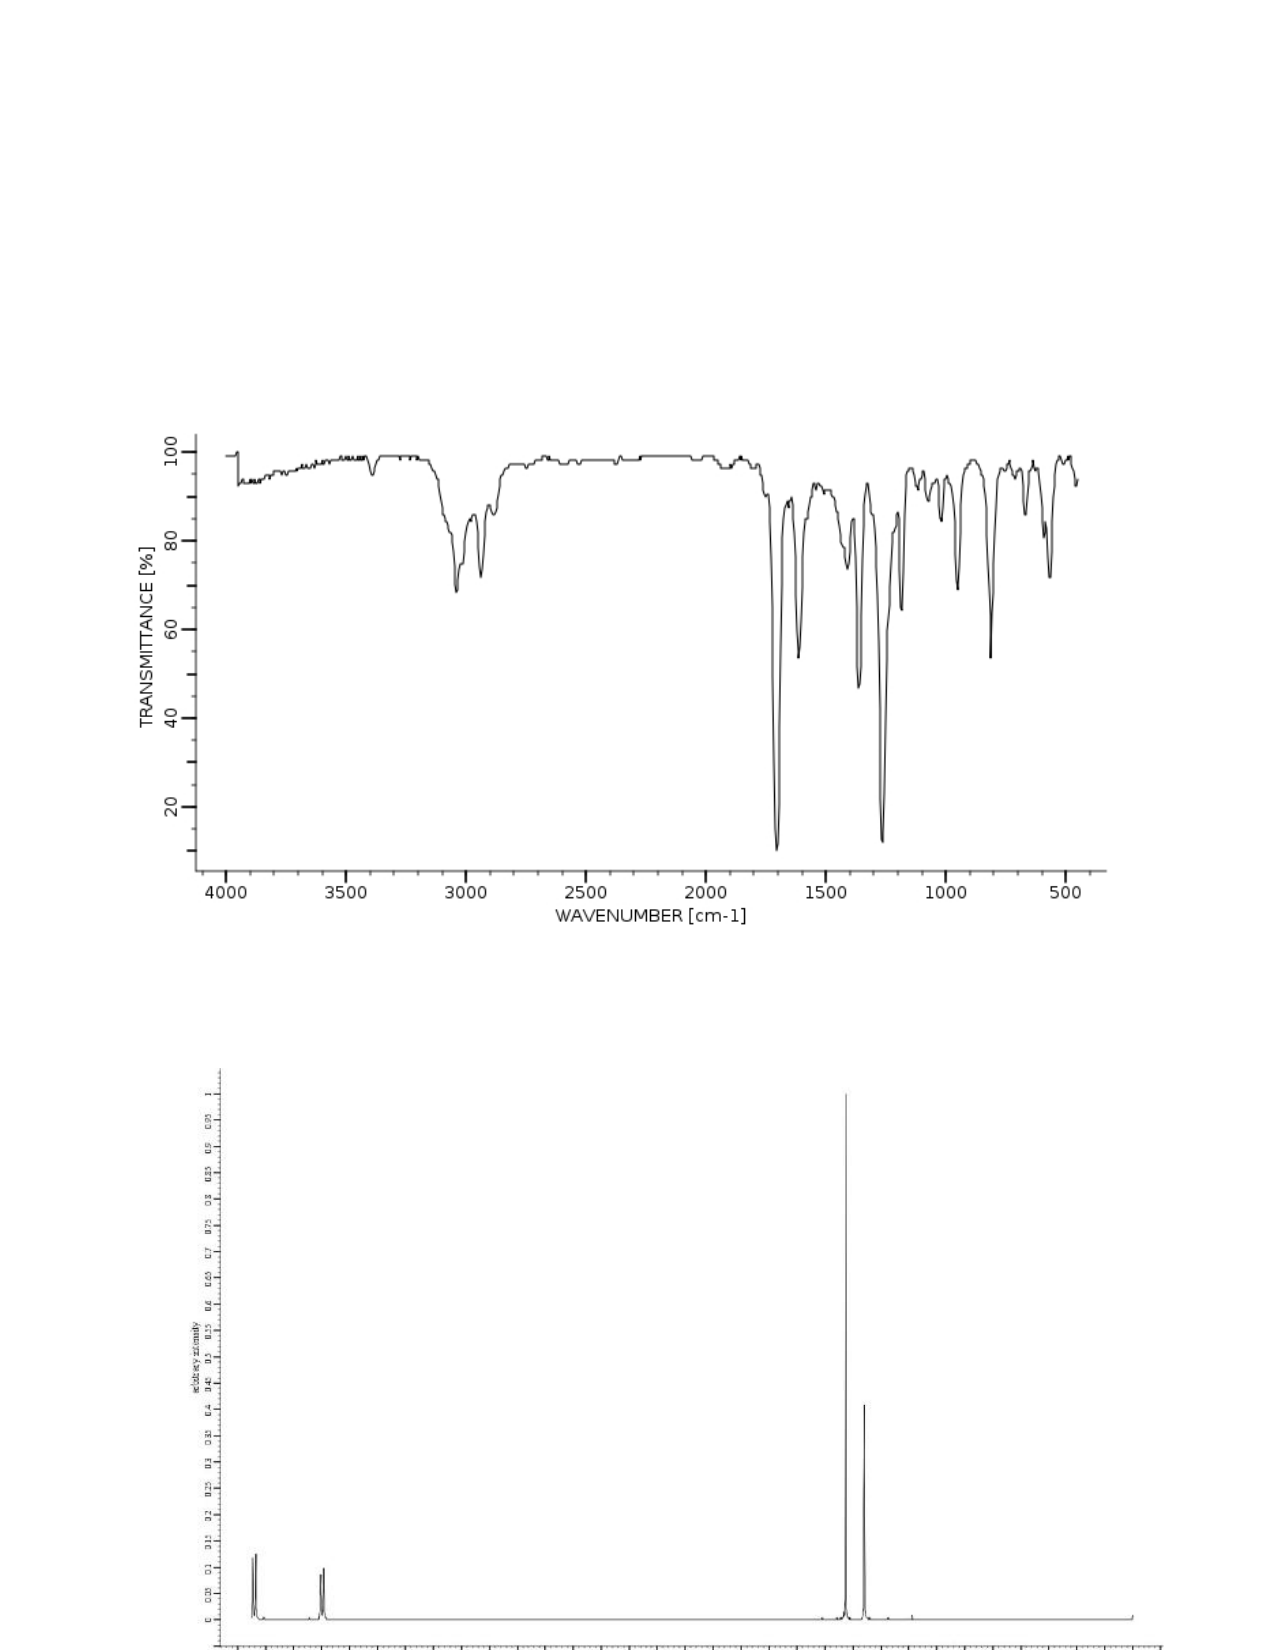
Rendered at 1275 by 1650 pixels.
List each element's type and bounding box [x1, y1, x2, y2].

picture [132, 433, 1108, 930]
picture [188, 1068, 1164, 1650]
